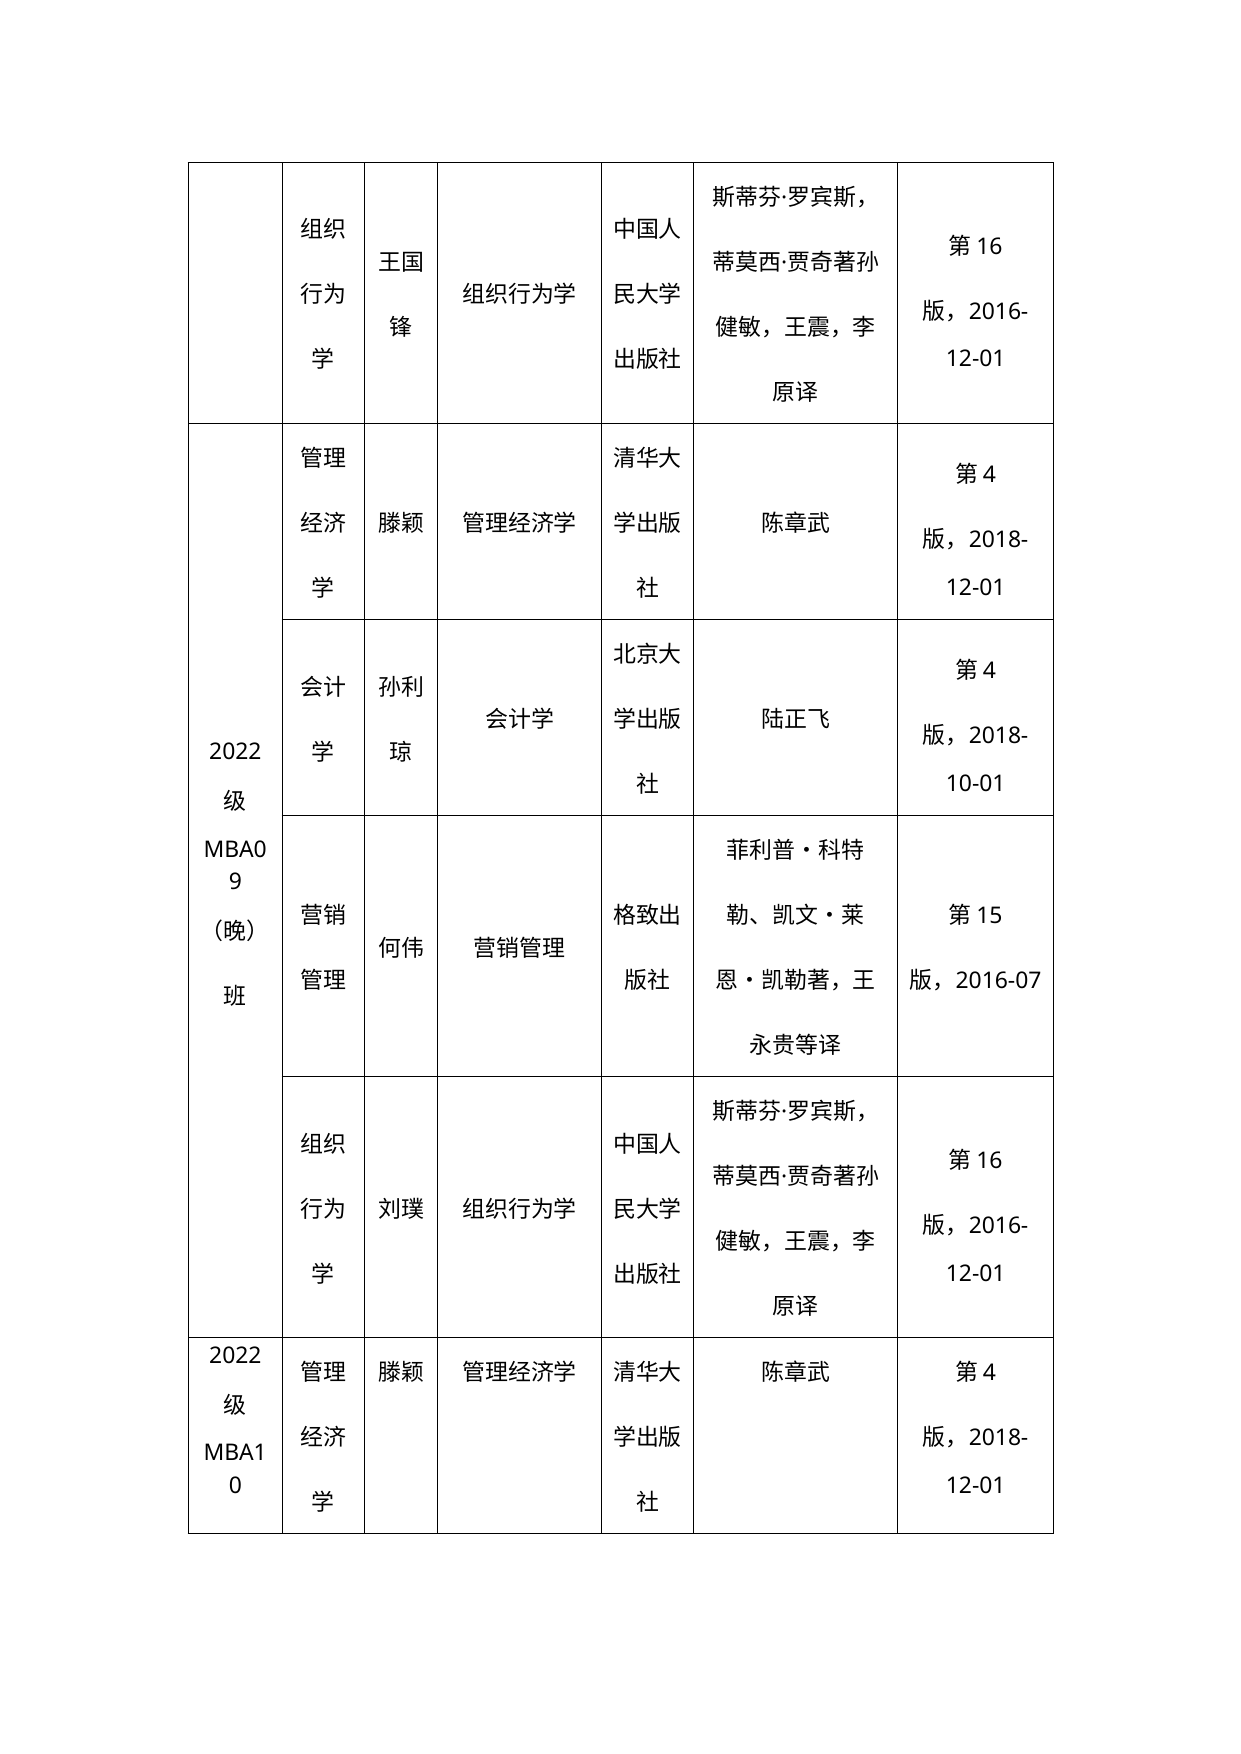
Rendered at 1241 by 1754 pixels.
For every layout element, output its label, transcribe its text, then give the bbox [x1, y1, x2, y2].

table_cell 组织行为学 [438, 163, 601, 423]
table_cell 滕颖 [365, 1338, 437, 1533]
table_cell 组织行为学 [438, 1077, 601, 1337]
table_cell 陆正飞 [694, 620, 897, 815]
table_cell 第4版，2018-10-01 [898, 620, 1053, 815]
table_cell 组织行为学 [283, 1077, 364, 1337]
table_cell 陈章武 [694, 424, 897, 619]
table_cell 2022级MBA10（晚）班 [189, 1338, 282, 1533]
table_cell 北京大学出版社 [602, 620, 693, 815]
table_cell 中国人民大学出版社 [602, 1077, 693, 1337]
table_cell 会计学 [438, 620, 601, 815]
table_cell 会计学 [283, 620, 364, 815]
table_cell 格致出版社 [602, 816, 693, 1076]
table_cell 斯蒂芬·罗宾斯，蒂莫西·贾奇著孙健敏，王震，李原译 [694, 1077, 897, 1337]
table_cell 管理经济学 [438, 424, 601, 619]
table_cell 营销管理 [438, 816, 601, 1076]
table_cell 第16版，2016-12-01 [898, 1077, 1053, 1337]
table_cell 组织行为学 [283, 163, 364, 423]
table_cell 清华大学出版社 [602, 424, 693, 619]
table_cell 第4版，2018-12-01 [898, 424, 1053, 619]
table_cell 2022级MBA09（晚）班 [189, 424, 282, 1337]
table_cell 斯蒂芬·罗宾斯，蒂莫西·贾奇著孙健敏，王震，李原译 [694, 163, 897, 423]
table_cell 菲利普•科特勒、凯文•莱恩•凯勒著，王永贵等译 [694, 816, 897, 1076]
table_cell 陈章武 [694, 1338, 897, 1533]
table_cell 管理经济学 [283, 1338, 364, 1533]
table_cell 孙利琼 [365, 620, 437, 815]
table_cell 中国人民大学出版社 [602, 163, 693, 423]
table_cell 清华大学出版社 [602, 1338, 693, 1533]
table_cell 第15版，2016-07 [898, 816, 1053, 1076]
table_cell 刘璞 [365, 1077, 437, 1337]
table_cell 滕颖 [365, 424, 437, 619]
table_cell 何伟 [365, 816, 437, 1076]
table_cell 管理经济学 [438, 1338, 601, 1533]
table_cell 第16版，2016-12-01 [898, 163, 1053, 423]
table_cell 第4版，2018-12-01 [898, 1338, 1053, 1533]
table_cell 营销管理 [283, 816, 364, 1076]
table_cell 管理经济学 [283, 424, 364, 619]
table_cell 王国锋 [365, 163, 437, 423]
